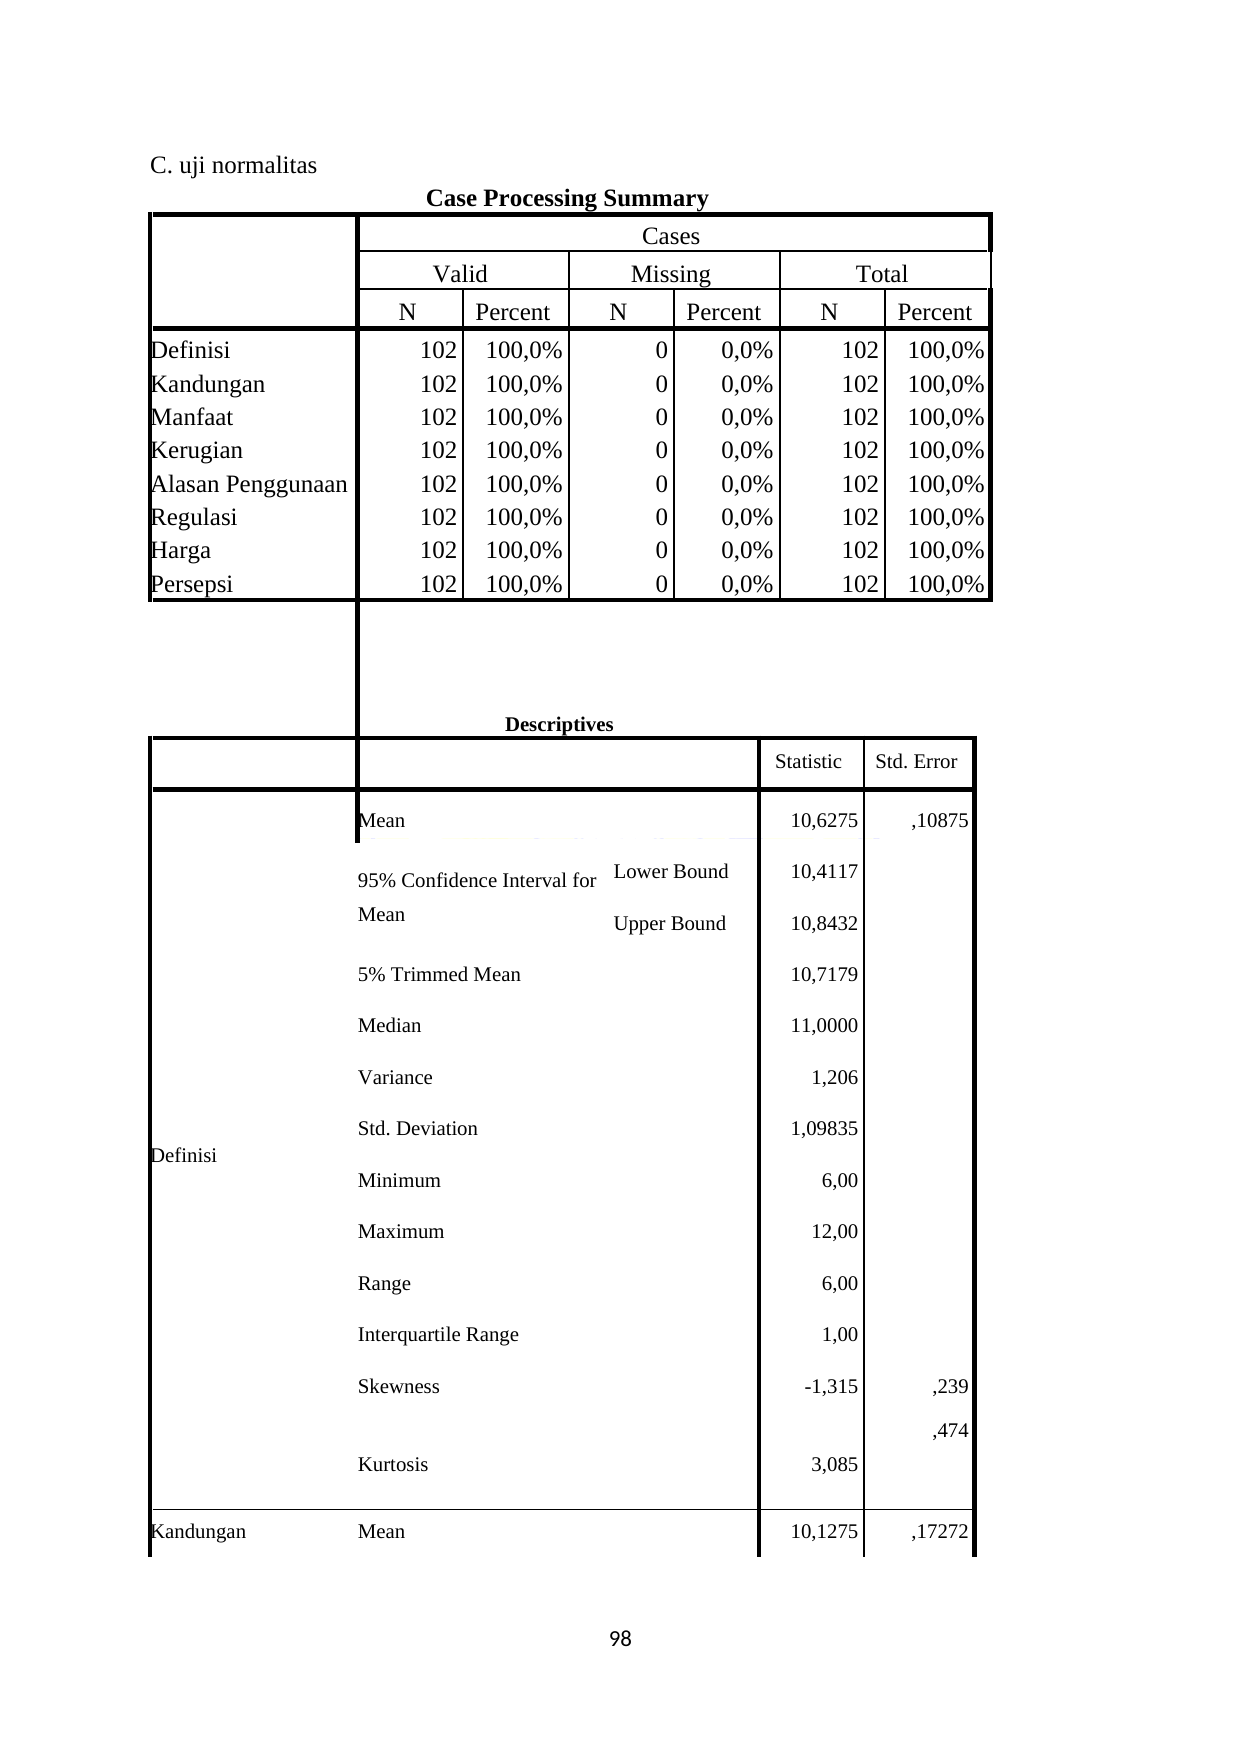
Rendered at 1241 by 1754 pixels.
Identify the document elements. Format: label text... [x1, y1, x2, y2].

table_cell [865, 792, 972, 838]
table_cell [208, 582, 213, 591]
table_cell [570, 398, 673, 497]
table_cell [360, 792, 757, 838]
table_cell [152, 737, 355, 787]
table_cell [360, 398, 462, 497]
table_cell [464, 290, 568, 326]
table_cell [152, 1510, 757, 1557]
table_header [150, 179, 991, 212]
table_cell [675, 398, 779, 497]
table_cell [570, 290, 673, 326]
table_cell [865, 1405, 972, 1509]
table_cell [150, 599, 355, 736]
text C. uji normalitas [150, 150, 1090, 179]
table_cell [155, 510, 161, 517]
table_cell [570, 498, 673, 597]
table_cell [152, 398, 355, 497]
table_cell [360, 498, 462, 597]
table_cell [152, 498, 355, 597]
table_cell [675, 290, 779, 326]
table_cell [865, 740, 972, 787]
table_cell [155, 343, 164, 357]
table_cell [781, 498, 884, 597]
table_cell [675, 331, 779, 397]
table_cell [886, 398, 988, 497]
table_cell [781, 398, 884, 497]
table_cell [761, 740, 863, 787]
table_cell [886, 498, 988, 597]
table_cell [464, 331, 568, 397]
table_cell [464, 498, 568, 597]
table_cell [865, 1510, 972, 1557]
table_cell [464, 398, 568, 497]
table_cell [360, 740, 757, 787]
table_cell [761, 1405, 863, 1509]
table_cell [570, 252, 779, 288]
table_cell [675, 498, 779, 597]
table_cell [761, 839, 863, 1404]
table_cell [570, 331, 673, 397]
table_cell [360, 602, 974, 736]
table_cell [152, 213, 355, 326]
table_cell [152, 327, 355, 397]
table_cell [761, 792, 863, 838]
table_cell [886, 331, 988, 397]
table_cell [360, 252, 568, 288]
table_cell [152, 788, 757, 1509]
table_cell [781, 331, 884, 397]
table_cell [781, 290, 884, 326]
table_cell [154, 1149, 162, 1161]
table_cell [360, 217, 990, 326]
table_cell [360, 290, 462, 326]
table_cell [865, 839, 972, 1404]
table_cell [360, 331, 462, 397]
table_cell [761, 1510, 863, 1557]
